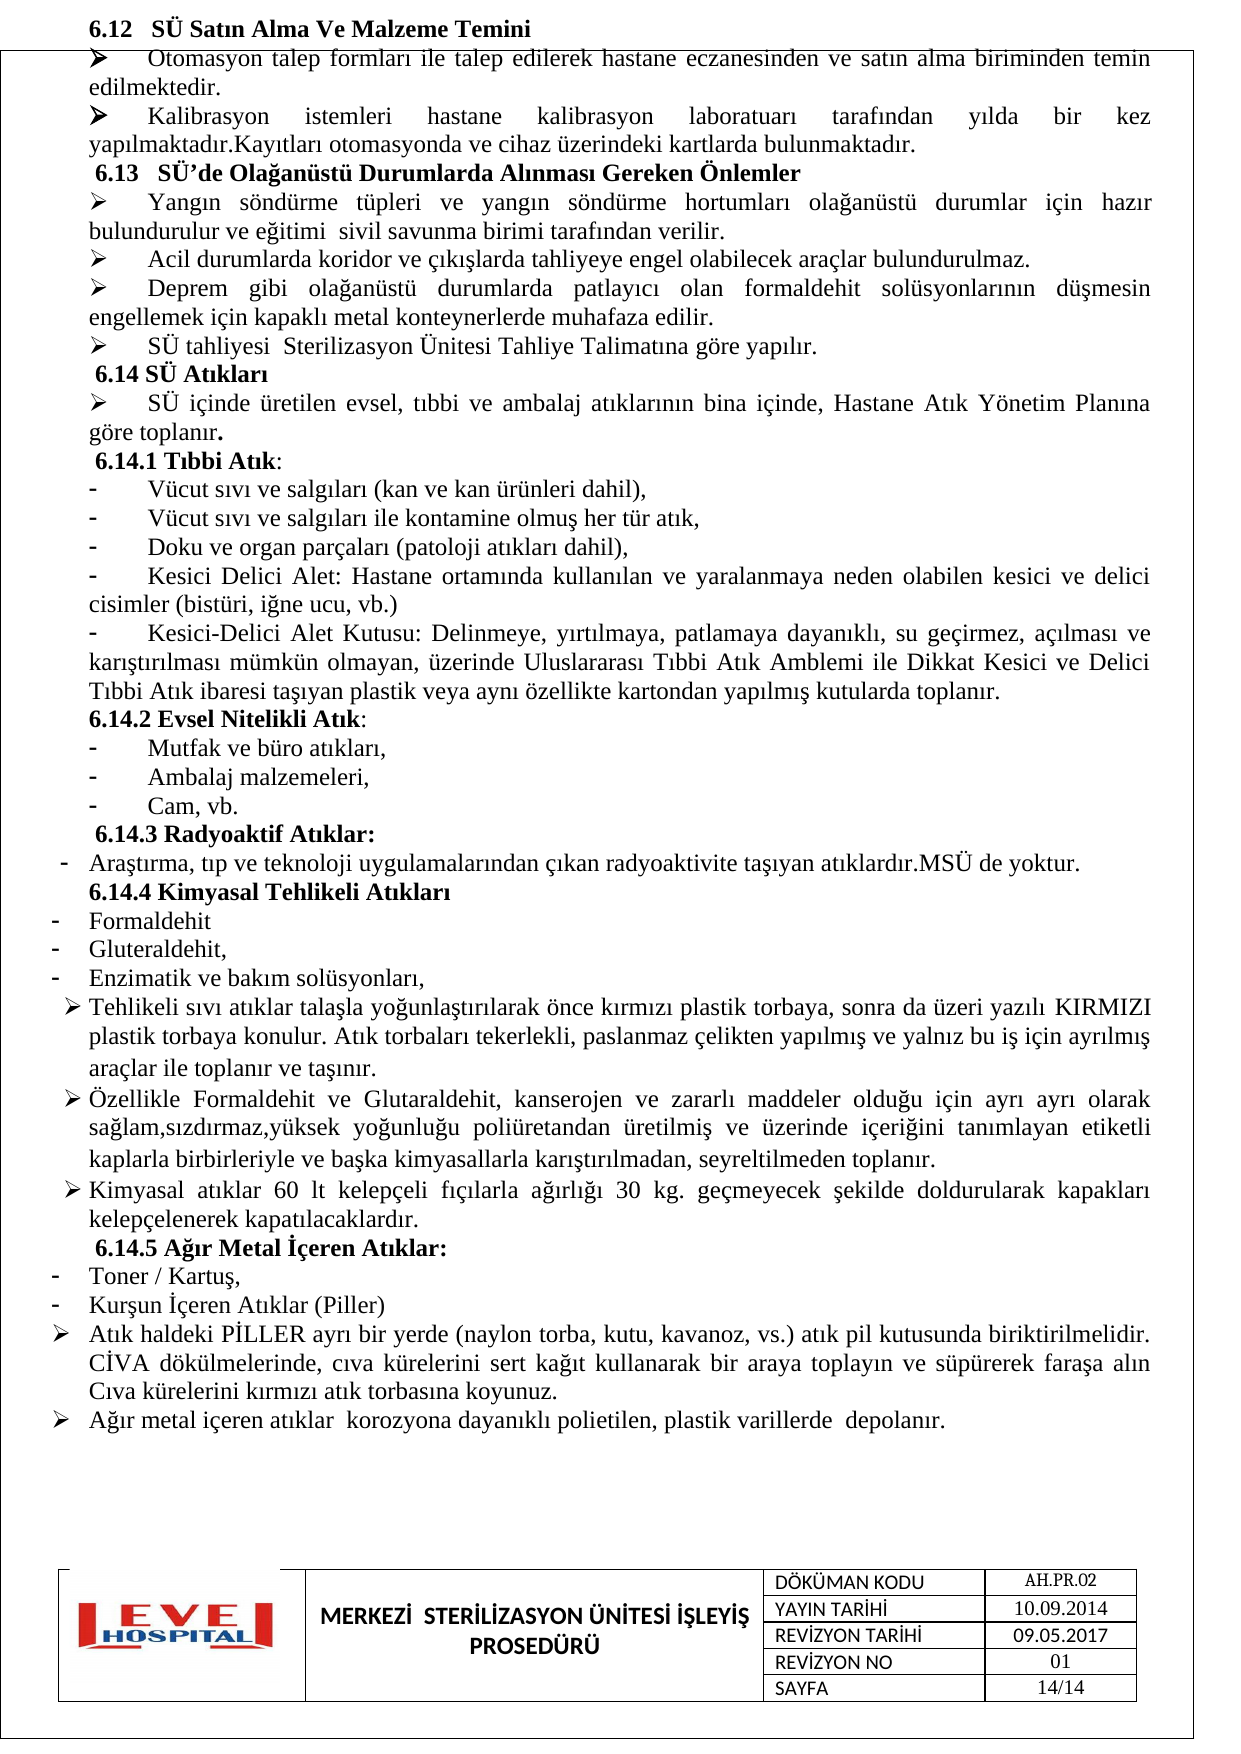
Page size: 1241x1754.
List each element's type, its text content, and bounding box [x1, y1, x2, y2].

list Vücut sıvı ve salgıları (kan ve kan ürünleri dahil), [89, 474, 1152, 503]
table_header MERKEZİ STERİLİZASYON ÜNİTESİ İŞLEYİŞ PROSEDÜRÜ [306, 1570, 763, 1701]
list Kimyasal atıklar 60 lt kelepçeli fıçılarla ağırlığı . geçmeyecek şekilde doldurularak kapakları kelepçelenerek kapatılacaklardır. [63, 1175, 1152, 1233]
text 6.13 SÜ’de Olağanüstü Durumlarda Alınması Gereken Önlemler [89, 158, 1152, 187]
table_cell 09.05.2017 [986, 1623, 1136, 1648]
text 6.12 SÜ Satın Alma Ve Malzeme Temini [89, 14, 1152, 43]
table_cell 14/14 [986, 1675, 1136, 1701]
table_cell 01 [986, 1649, 1136, 1674]
list Doku ve organ parçaları (patoloji atıkları dahil), [89, 532, 1152, 561]
list Kurşun İçeren Atıklar (Piller) [51, 1290, 1152, 1319]
text 6.14.2 Evsel Nitelikli Atık: [89, 704, 1152, 733]
list Kalibrasyon istemleri hastane kalibrasyon laboratuarı tarafından yılda bir kez yapılmaktadır.Kayıtları otomasyonda ve cihaz üzerindeki kartlarda bulunmaktadır. [89, 101, 1152, 158]
list SÜ içinde üretilen evsel, tıbbi ve ambalaj atıklarının bina içinde, Hastane Atık Yönetim Planına göre toplanır. [89, 388, 1152, 446]
text 6.14.4 Kimyasal Tehlikeli Atıkları [89, 877, 1152, 906]
table_cell REVİZYON TARİHİ [764, 1623, 984, 1648]
list Deprem gibi olağanüstü durumlarda patlayıcı olan formaldehit solüsyonlarının düşmesin engellemek için kapaklı metal konteynerlerde muhafaza edilir. [89, 273, 1152, 331]
table_cell YAYIN TARİHİ [764, 1596, 984, 1621]
table_cell REVİZYON NO [764, 1649, 984, 1674]
picture [69, 1569, 280, 1683]
list Kesici-Delici Alet Kutusu: Delinmeye, yırtılmaya, patlamaya dayanıklı, su geçirmez, açılması ve karıştırılması mümkün olmayan, üzerinde Uluslararası Tıbbi Atık Amblemi ile Dikkat Kesici ve Delici Tıbbi Atık ibaresi taşıyan plastik veya aynı özellikte kartondan yapılmış kutularda toplanır. [89, 618, 1152, 704]
list Acil durumlarda koridor ve çıkışlarda tahliyeye engel olabilecek araçlar bulundurulmaz. [89, 244, 1152, 273]
list Ambalaj malzemeleri, [89, 762, 1152, 791]
table_cell SAYFA [764, 1675, 984, 1701]
list SÜ tahliyesi Sterilizasyon Ünitesi Tahliye Talimatına göre yapılır. [89, 331, 1152, 359]
text 6.14.5 Ağır Metal İçeren Atıklar: [89, 1233, 1152, 1261]
text 6.14 SÜ Atıkları [89, 359, 1152, 388]
list Vücut sıvı ve salgıları ile kontamine olmuş her tür atık, [89, 503, 1152, 532]
list Kesici Delici Alet: Hastane ortamında kullanılan ve yaralanmaya neden olabilen kesici ve delici cisimler (bistüri, iğne ucu, vb.) [89, 561, 1152, 618]
list Atık haldeki PİLLER ayrı bir yerde (naylon torba, kutu, kavanoz, vs.) atık pil kutusunda biriktirilmelidir. CİVA dökülmelerinde, cıva kürelerini sert kağıt kullanarak bir araya toplayın ve süpürerek faraşa alın Cıva kürelerini kırmızı atık torbasına koyunuz. [51, 1319, 1152, 1405]
list Yangın söndürme tüpleri ve yangın söndürme hortumları olağanüstü durumlar için hazır bulundurulur ve eğitimi sivil savunma birimi tarafından verilir. [89, 187, 1152, 244]
text 6.14.3 Radyoaktif Atıklar: [89, 819, 1152, 848]
list Tehlikeli sıvı atıklar talaşla yoğunlaştırılarak önce kırmızı plastik torbaya, sonra da üzeri yazılı KIRMIZI plastik torbaya konulur. Atık torbaları tekerlekli, paslanmaz çelikten yapılmış ve yalnız bu iş için ayrılmış araçlar ile toplanır ve taşınır. [63, 992, 1152, 1084]
list Araştırma, tıp ve teknoloji uygulamalarından çıkan radyoaktivite taşıyan atıklardır.MSÜ de yoktur. [60, 848, 1152, 877]
list Özellikle Formaldehit ve Glutaraldehit, kanserojen ve zararlı maddeler olduğu için ayrı ayrı olarak sağlam,sızdırmaz,yüksek yoğunluğu poliüretandan üretilmiş ve üzerinde içeriğini tanımlayan etiketli kaplarla birbirleriyle ve başka kimyasallarla karıştırılmadan, seyreltilmeden toplanır. [63, 1084, 1152, 1175]
list Mutfak ve büro atıkları, [89, 733, 1152, 762]
text 6.14.1 Tıbbi Atık: [89, 446, 1152, 474]
list Enzimatik ve bakım solüsyonları, [51, 963, 1152, 992]
table_header AH.PR.02 [986, 1570, 1136, 1595]
list Ağır metal içeren atıklar korozyona dayanıklı polietilen, plastik varillerde depolanır. [51, 1405, 1152, 1434]
table_header DÖKÜMAN KODU [764, 1570, 984, 1595]
list Toner / Kartuş, [51, 1261, 1152, 1290]
table_cell 10.09.2014 [986, 1596, 1136, 1621]
list Otomasyon talep formları ile talep edilerek hastane eczanesinden ve satın alma biriminden temin edilmektedir. [89, 51, 1152, 101]
list Formaldehit [51, 906, 1152, 934]
list Gluteraldehit, [51, 934, 1152, 963]
table_header [59, 1570, 305, 1701]
list Cam, vb. [89, 791, 1152, 819]
